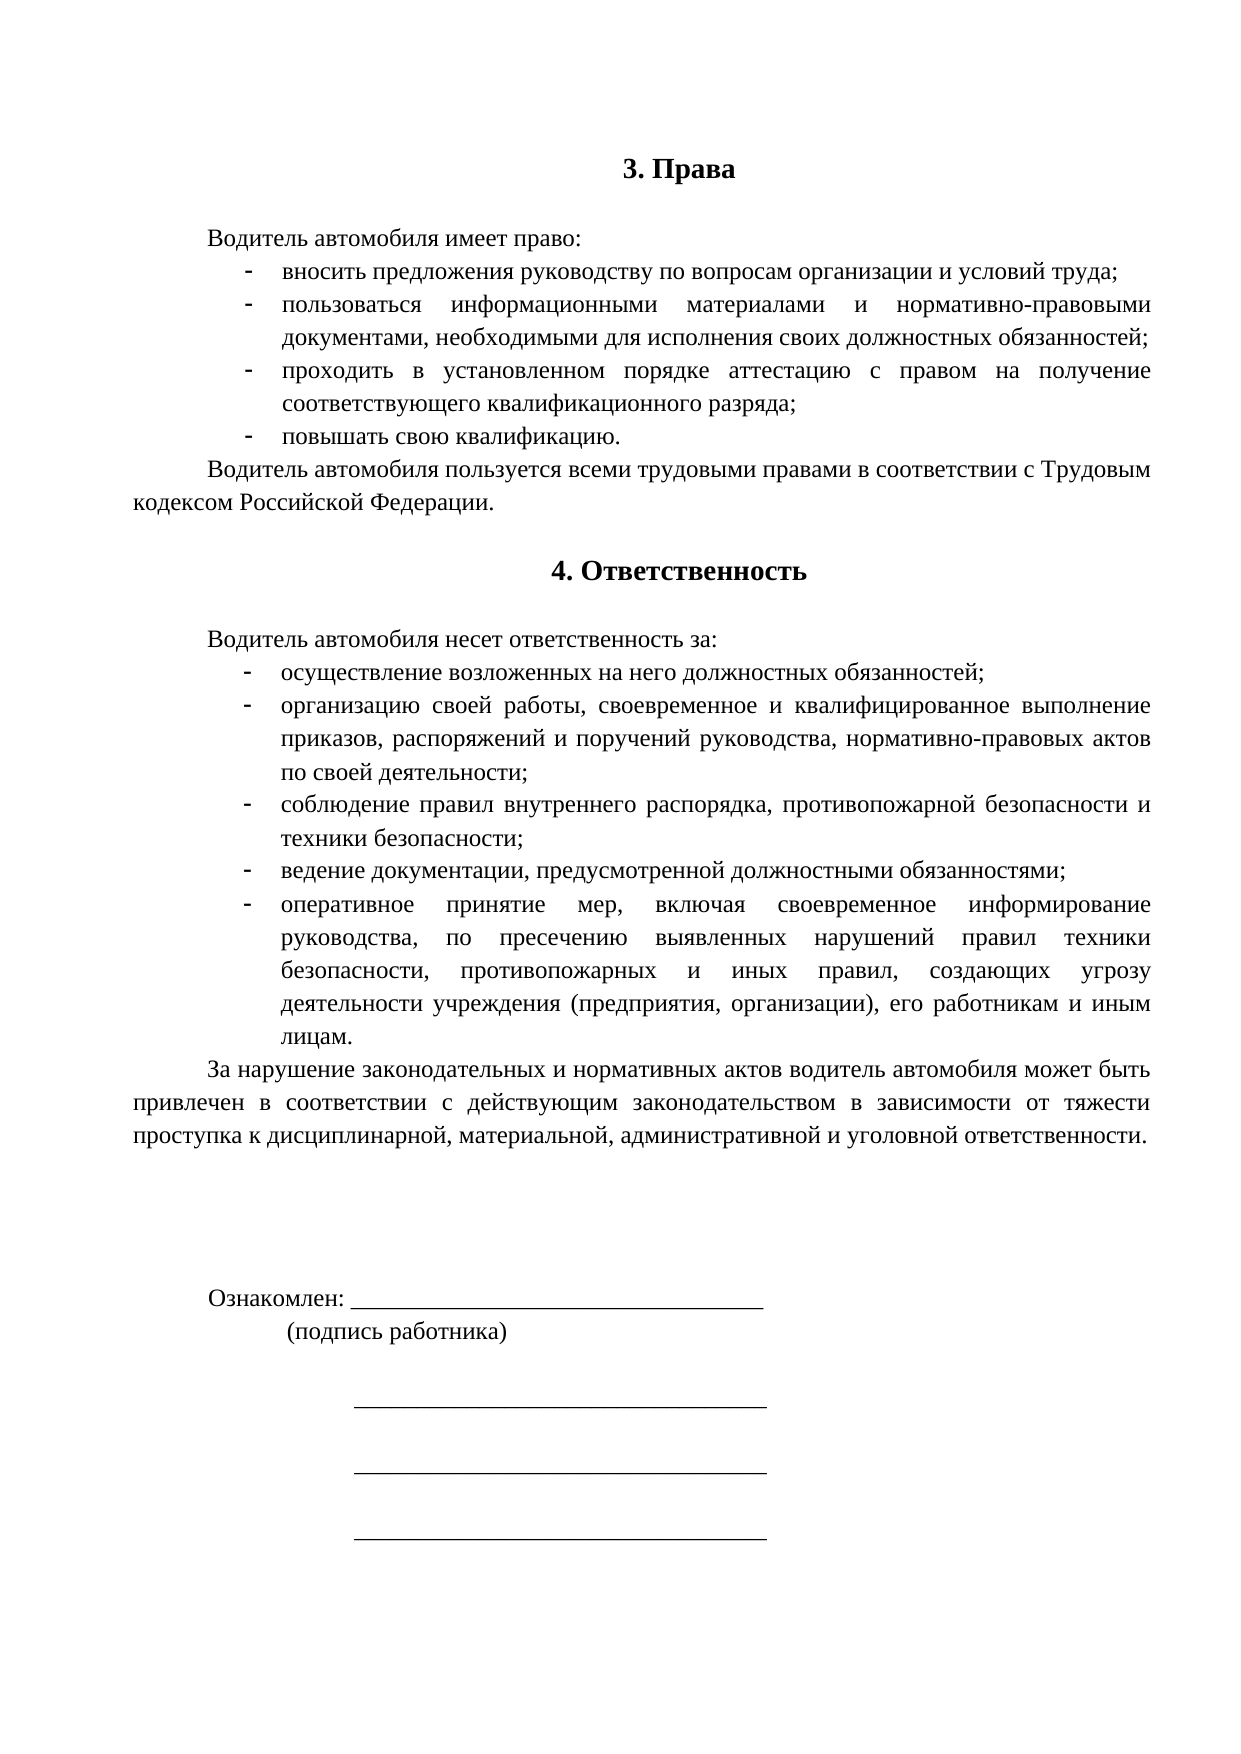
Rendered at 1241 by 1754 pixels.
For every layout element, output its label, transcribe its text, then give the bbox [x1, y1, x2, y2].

text Водитель автомобиля имеет право: [133, 223, 1152, 251]
text Водитель автомобиля пользуется всеми трудовыми правами в соответствии с Трудовым кодексом Российской Федерации. [133, 454, 1152, 516]
text _________________________________ [133, 1382, 1152, 1411]
text _________________________________ [133, 1448, 1152, 1477]
text _________________________________ [133, 1514, 1152, 1543]
list осуществление возложенных на него должностных обязанностей; [243, 657, 1152, 686]
text За нарушение законодательных и нормативных актов водитель автомобиля может быть привлечен в соответствии с действующим законодательством в зависимости от тяжести проступка к дисциплинарной, материальной, административной и уголовной ответственности. [133, 1054, 1152, 1148]
text 3. Права [133, 151, 1152, 185]
list оперативное принятие мер, включая своевременное информирование руководства, по пресечению выявленных нарушений правил техники безопасности, противопожарных и иных правил, создающих угрозу деятельности учреждения (предприятия, организации), его работникам и иным лицам. [243, 889, 1152, 1049]
list соблюдение правил внутреннего распорядка, противопожарной безопасности и техники безопасности; [243, 789, 1152, 851]
list проходить в установленном порядке аттестацию с правом на получение соответствующего квалификационного разряда; [244, 355, 1152, 417]
text Водитель автомобиля несет ответственность за: [133, 624, 1152, 653]
list вносить предложения руководству по вопросам организации и условий труда; [244, 256, 1152, 284]
list ведение документации, предусмотренной должностными обязанностями; [243, 856, 1152, 884]
list организацию своей работы, своевременное и квалифицированное выполнение приказов, распоряжений и поручений руководства, нормативно-правовых актов по своей деятельности; [243, 691, 1152, 785]
text 4. Ответственность [133, 553, 1152, 586]
list пользоваться информационными материалами и нормативно-правовыми документами, необходимыми для исполнения своих должностных обязанностей; [244, 289, 1152, 351]
text (подпись работника) [133, 1316, 1152, 1345]
text Ознакомлен: _________________________________ [133, 1283, 1152, 1312]
list повышать свою квалификацию. [244, 421, 1152, 449]
